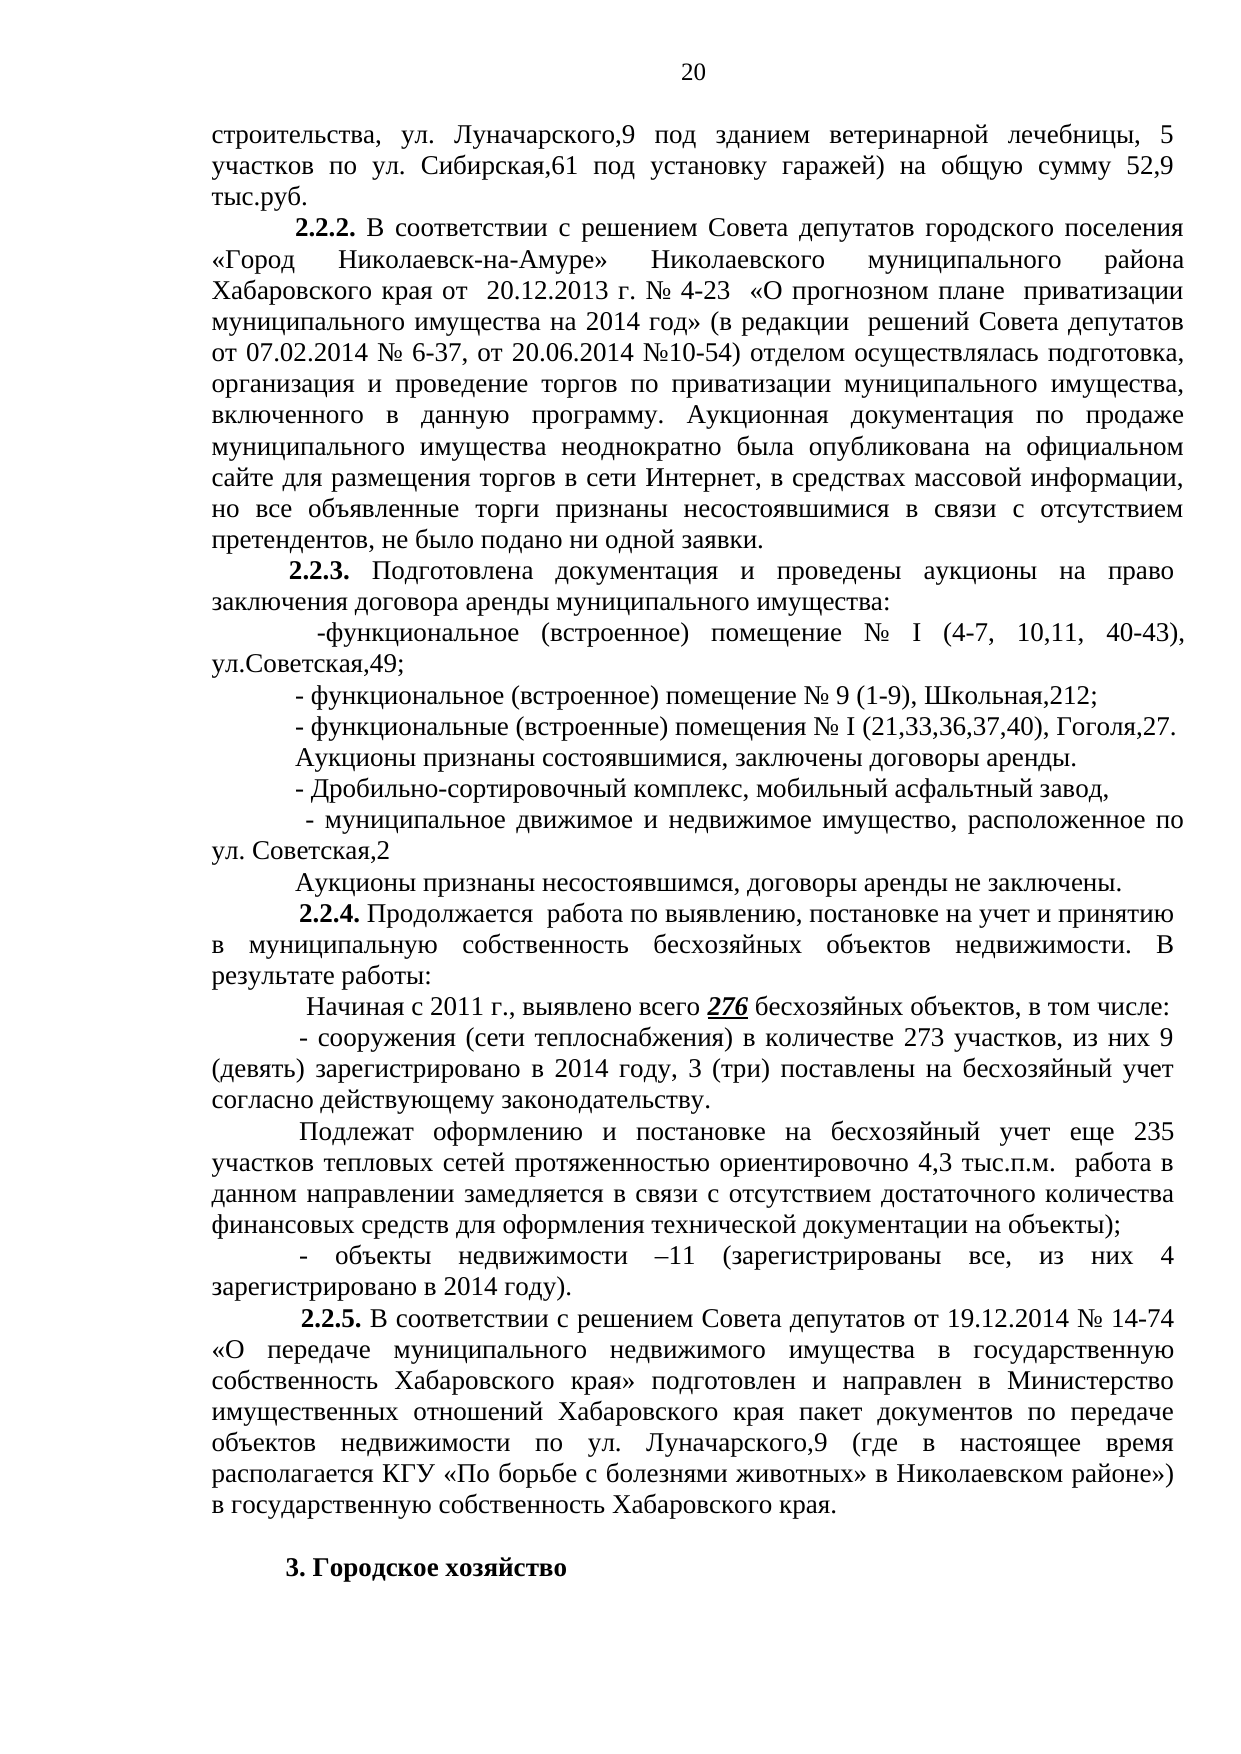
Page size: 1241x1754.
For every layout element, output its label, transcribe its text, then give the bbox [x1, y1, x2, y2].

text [211, 118, 1175, 212]
text - функциональные (встроенные) помещения № I (21,33,36,37,40), Гоголя,27. [211, 710, 1185, 741]
text - муниципальное движимое и недвижимое имущество, расположенное по ул. Советская,2 [211, 803, 1185, 866]
text 2.2.5. В соответствии с решением Совета депутатов от 19.12.2014 № 14-74 «О передаче муниципального недвижимого имущества в государственную собственность Хабаровского края» подготовлен и направлен в Министерство имущественных отношений Хабаровского края пакет документов по передаче объектов недвижимости по ул. Луначарского,9 (где в настоящее время располагается КГУ «По борьбе с болезнями животных» в Николаевском районе») в государственную собственность Хабаровского края. [211, 1302, 1175, 1520]
text - Дробильно-сортировочный комплекс, мобильный асфальтный завод, [211, 772, 1185, 803]
text Аукционы признаны состоявшимися, заключены договоры аренды. [211, 741, 1185, 772]
text 2.2.3. Подготовлена документация и проведены аукционы на право заключения договора аренды муниципального имущества: [211, 554, 1175, 616]
text 2.2.4. Продолжается работа по выявлению, постановке на учет и принятию в муниципальную собственность бесхозяйных объектов недвижимости. В результате работы: [211, 897, 1175, 990]
text - функциональное (встроенное) помещение № 9 (1-9), Школьная,212; [211, 679, 1185, 710]
text - сооружения (сети теплоснабжения) в количестве 273 участков, из них 9 (девять) зарегистрировано в 2014 году, 3 (три) поставлены на бесхозяйный учет согласно действующему законодательству. [211, 1021, 1175, 1115]
text Начиная с 2011 г., выявлено всего 276 бесхозяйных объектов, в том числе: [211, 990, 1175, 1021]
text -функциональное (встроенное) помещение № I (4-7, 10,11, 40-43), ул.Советская,49; [211, 616, 1185, 679]
text 3. Городское хозяйство [211, 1551, 1175, 1582]
text 2.2.2. В соответствии с решением Совета депутатов городского поселения «Город Николаевск-на-Амуре» Николаевского муниципального района Хабаровского края от 20.12.2013 г. № 4-23 «О прогнозном плане приватизации муниципального имущества на 2014 год» (в редакции решений Совета депутатов от 07.02.2014 № 6-37, от 20.06.2014 №10-54) отделом осуществлялась подготовка, организация и проведение торгов по приватизации муниципального имущества, включенного в данную программу. Аукционная документация по продаже муниципального имущества неоднократно была опубликована на официальном сайте для размещения торгов в сети Интернет, в средствах массовой информации, но все объявленные торги признаны несостоявшимися в связи с отсутствием претендентов, не было подано ни одной заявки. [211, 212, 1185, 554]
text Аукционы признаны несостоявшимся, договоры аренды не заключены. [211, 866, 1185, 897]
text - объекты недвижимости –11 (зарегистрированы все, из них 4 зарегистрировано в 2014 году). [211, 1239, 1175, 1302]
text Подлежат оформлению и постановке на бесхозяйный учет еще 235 участков тепловых сетей протяженностью ориентировочно 4,3 тыс.п.м. работа в данном направлении замедляется в связи с отсутствием достаточного количества финансовых средств для оформления технической документации на объекты); [211, 1115, 1175, 1239]
